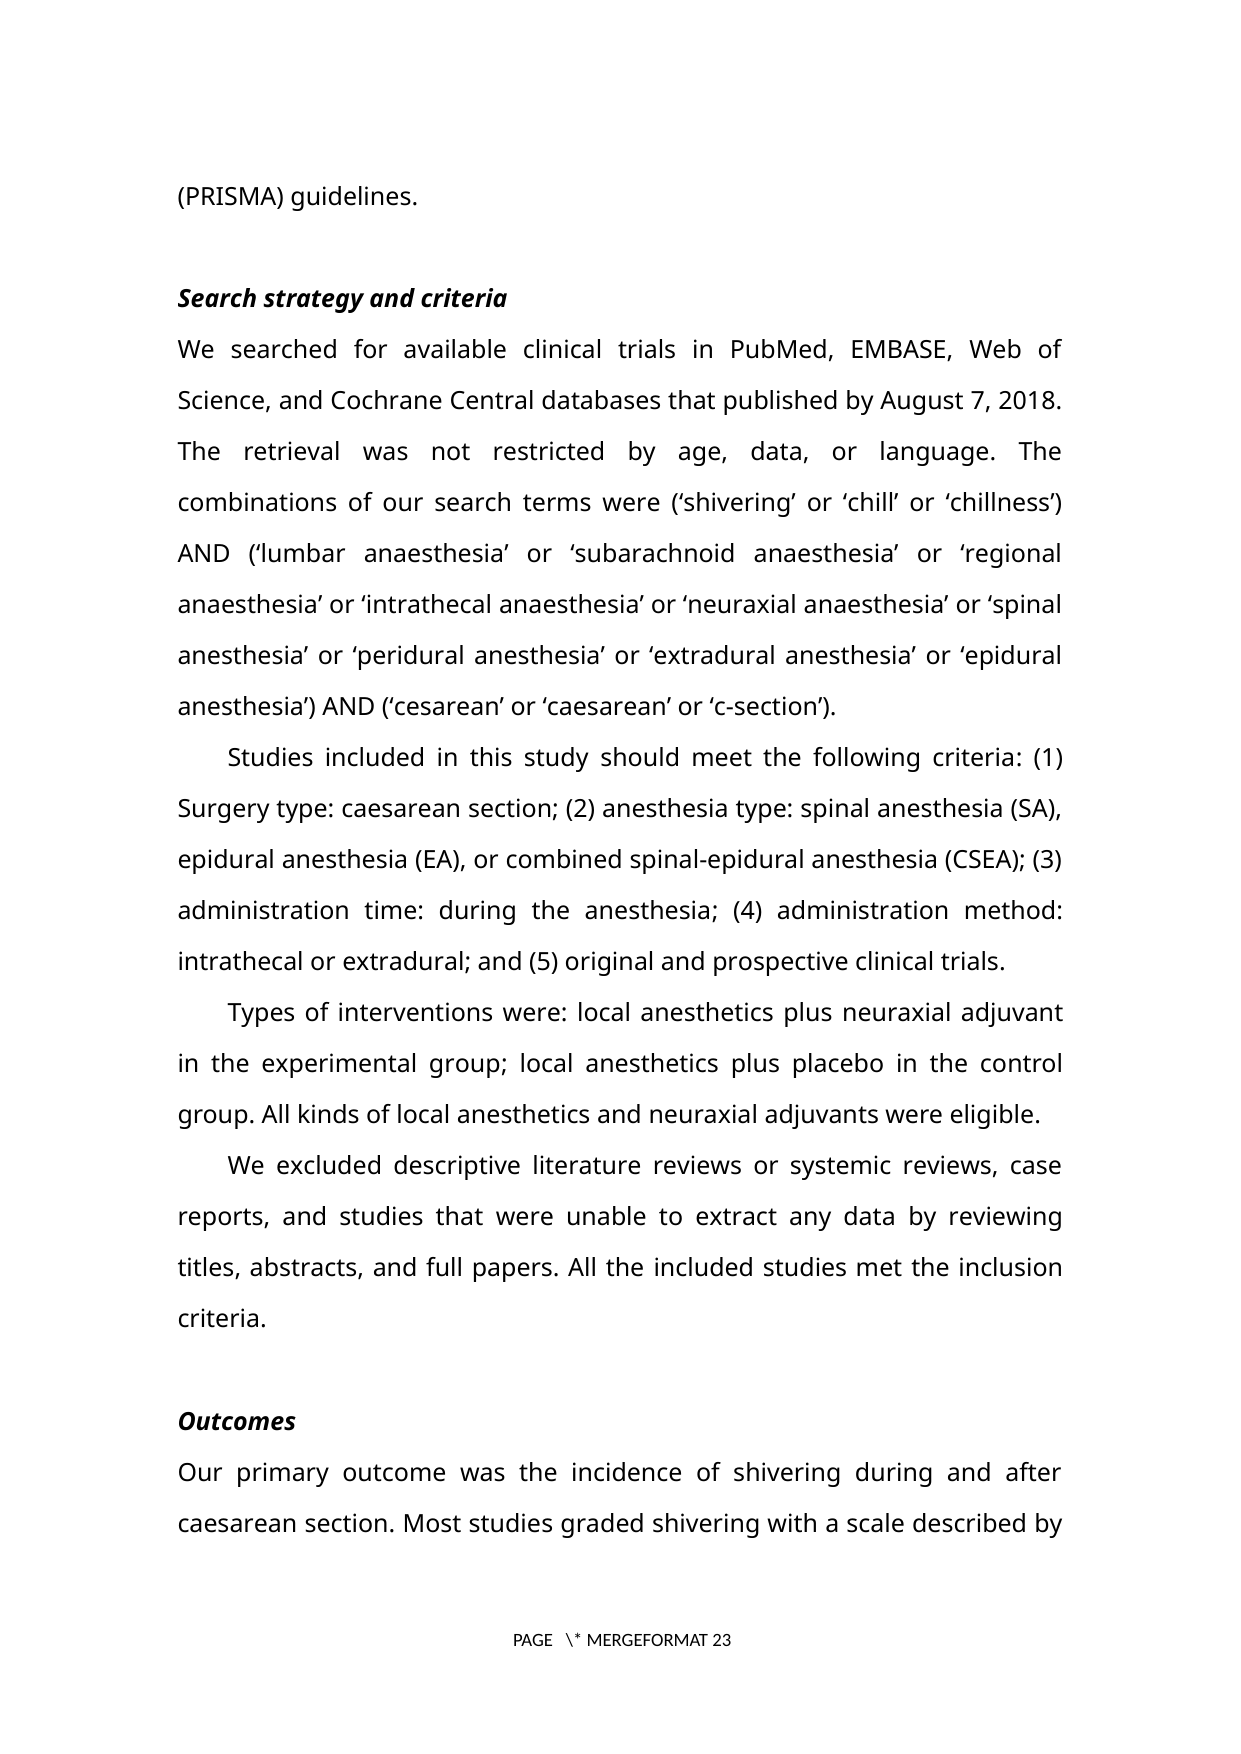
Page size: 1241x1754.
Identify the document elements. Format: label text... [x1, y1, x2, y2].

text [177, 178, 1063, 212]
text Studies included in this study should meet the following criteria: (1) Surgery type: caesarean section; (2) anesthesia type: spinal anesthesia (SA), epidural anesthesia (EA), or combined spinal-epidural anesthesia (CSEA); (3) administration time: during the anesthesia; (4) administration method: intrathecal or extradural; and (5) original and prospective clinical trials. [177, 740, 1063, 978]
text Types of interventions were: local anesthetics plus neuraxial adjuvant in the experimental group; local anesthetics plus placebo in the control group. All kinds of local anesthetics and neuraxial adjuvants were eligible. [177, 995, 1063, 1131]
text We excluded descriptive literature reviews or systemic reviews, case reports, and studies that were unable to extract any data by reviewing titles, abstracts, and full papers. All the included studies met the inclusion criteria. [177, 1148, 1063, 1335]
text Outcomes [177, 1403, 1063, 1437]
text We searched for available clinical trials in PubMed, EMBASE, Web of Science, and Cochrane Central databases that published by August 7, 2018. The retrieval was not restricted by age, data, or language. The combinations of our search terms were (‘shivering’ or ‘chill’ or ‘chillness’) AND (‘lumbar anaesthesia’ or ‘subarachnoid anaesthesia’ or ‘regional anaesthesia’ or ‘intrathecal anaesthesia’ or ‘neuraxial anaesthesia’ or ‘spinal anesthesia’ or ‘peridural anesthesia’ or ‘extradural anesthesia’ or ‘epidural anesthesia’) AND (‘cesarean’ or ‘caesarean’ or ‘c-section’). [177, 331, 1063, 723]
text Search strategy and criteria [177, 280, 1063, 314]
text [177, 1454, 1063, 1539]
